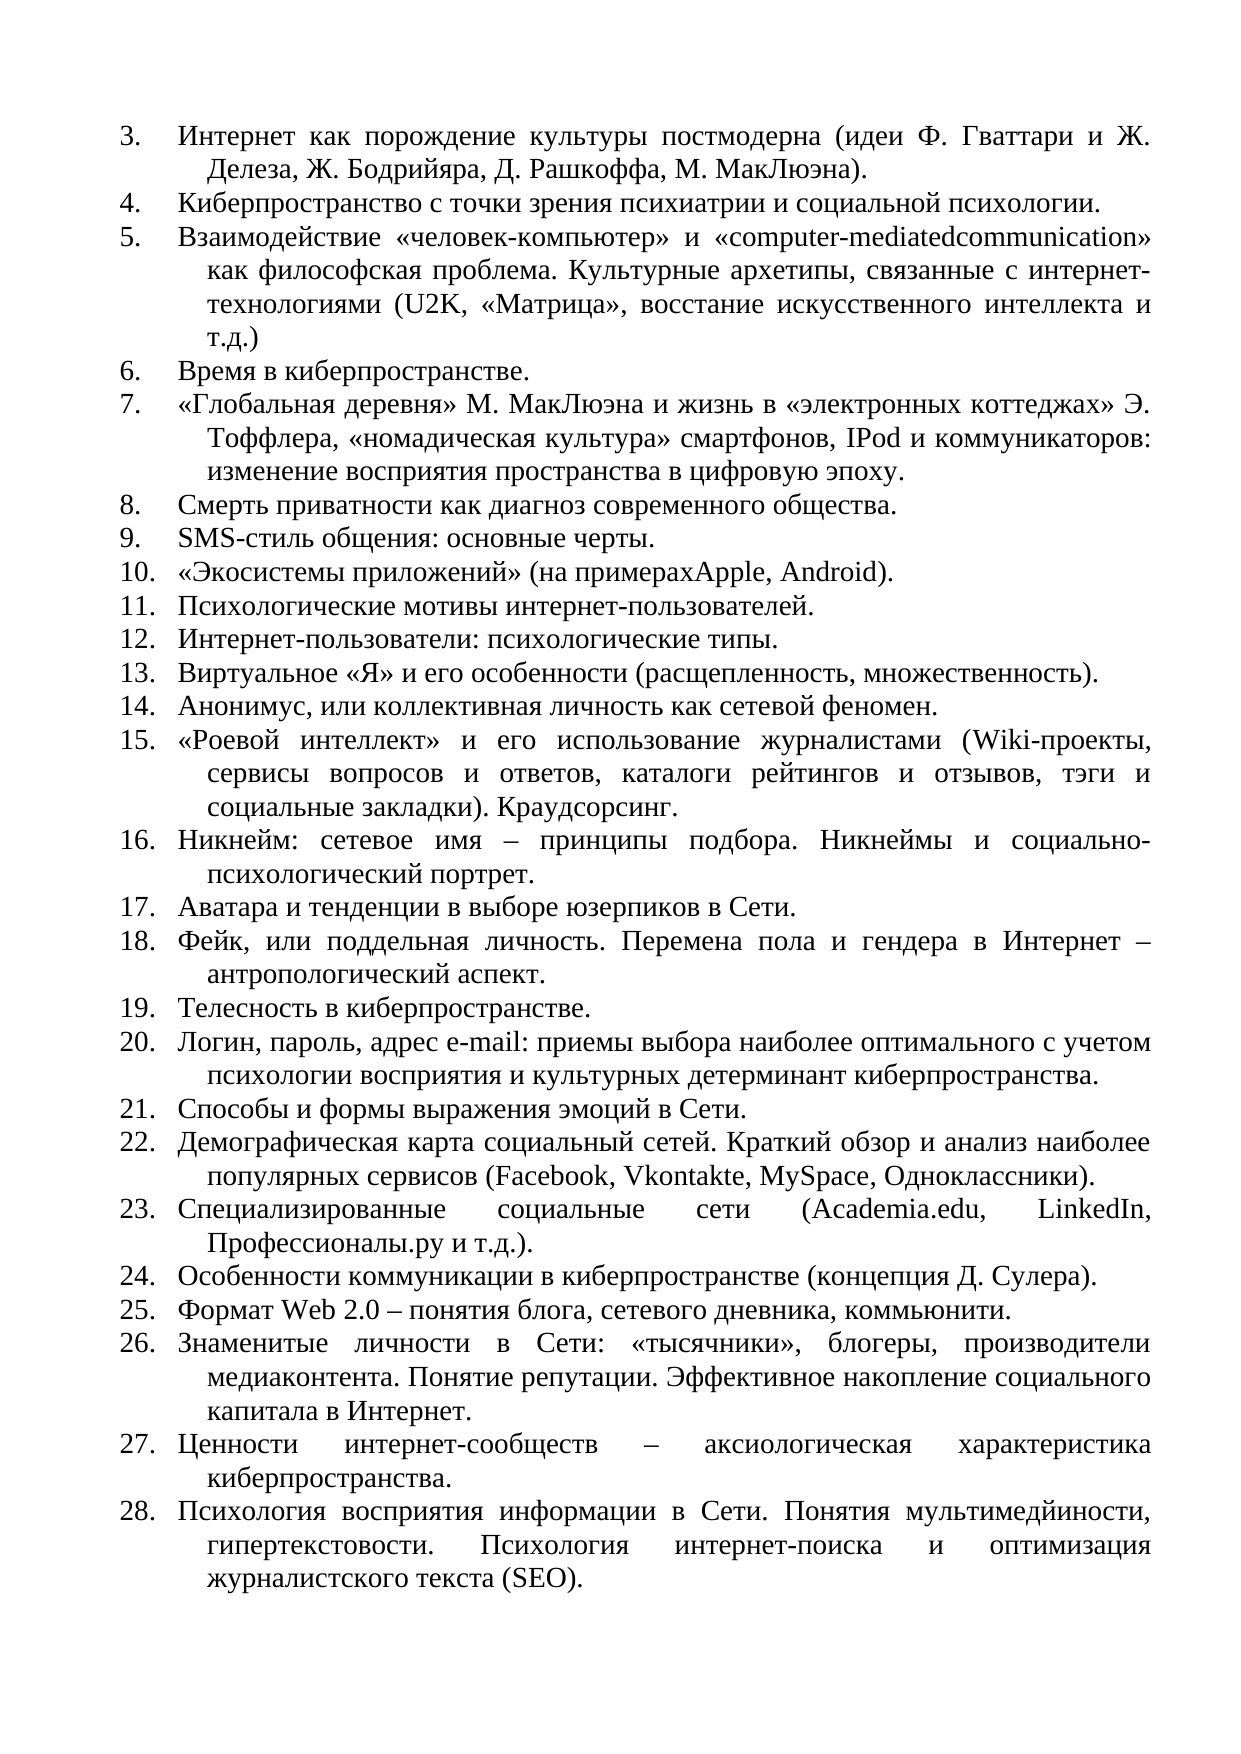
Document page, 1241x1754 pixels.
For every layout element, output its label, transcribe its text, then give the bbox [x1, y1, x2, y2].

list Смерть приватности как диагноз современного общества. [119, 487, 1152, 521]
list «Экосистемы приложений» (на примерахApple, Android). [119, 554, 1152, 588]
list Логин, пароль, адрес e-mail: приемы выбора наиболее оптимального с учетом психологии восприятия и культурных детерминант киберпространства. [119, 1024, 1152, 1091]
list Психология восприятия информации в Сети. Понятия мультимедйиности, гипертекстовости. Психология интернет-поиска и оптимизация журналистского текста (SEO). [119, 1493, 1152, 1594]
list Интернет-пользователи: психологические типы. [119, 621, 1152, 655]
list Фейк, или поддельная личность. Перемена пола и гендера в Интернет – антропологический аспект. [119, 923, 1152, 990]
list Формат Web 2.0 – понятия блога, сетевого дневника, коммьюнити. [119, 1292, 1152, 1326]
list Виртуальное «Я» и его особенности (расщепленность, множественность). [119, 655, 1152, 688]
list Взаимодействие «человек-компьютер» и «сomputer-mediatedcommunication» как философская проблема. Культурные архетипы, связанные с интернет-технологиями (U2K, «Матрица», восстание искусственного интеллекта и т.д.) [119, 219, 1152, 353]
list «Глобальная деревня» М. МакЛюэна и жизнь в «электронных коттеджах» Э. Тоффлера, «номадическая культура» смартфонов, IPod и коммуникаторов: изменение восприятия пространства в цифровую эпоху. [119, 386, 1152, 487]
list Знаменитые личности в Сети: «тысячники», блогеры, производители медиаконтента. Понятие репутации. Эффективное накопление социального капитала в Интернет. [119, 1326, 1152, 1426]
list Анонимус, или коллективная личность как сетевой феномен. [119, 688, 1152, 722]
list Способы и формы выражения эмоций в Сети. [119, 1091, 1152, 1124]
list Интернет как порождение культуры постмодерна (идеи Ф. Гваттари и Ж. Делеза, Ж. Бодрийяра, Д. Рашкоффа, М. МакЛюэна). [119, 118, 1152, 185]
list Специализированные социальные сети (Academia.edu, LinkedIn, Профессионалы.ру и т.д.). [119, 1191, 1152, 1258]
list Особенности коммуникации в киберпространстве (концепция Д. Сулера). [119, 1258, 1152, 1292]
list «Роевой интеллект» и его использование журналистами (Wiki-проекты, сервисы вопросов и ответов, каталоги рейтингов и отзывов, тэги и социальные закладки). Краудсорсинг. [119, 722, 1152, 822]
list Телесность в киберпространстве. [119, 990, 1152, 1024]
list SMS-стиль общения: основные черты. [119, 521, 1152, 554]
list Никнейм: сетевое имя – принципы подбора. Никнеймы и социально-психологический портрет. [119, 822, 1152, 889]
list Демографическая карта социальный сетей. Краткий обзор и анализ наиболее популярных сервисов (Facebook, Vkontakte, MySpace, Одноклассники). [119, 1124, 1152, 1191]
list Ценности интернет-сообществ – аксиологическая характеристика киберпространства. [119, 1426, 1152, 1493]
list Аватара и тенденции в выборе юзерпиков в Сети. [119, 889, 1152, 923]
list Киберпространство с точки зрения психиатрии и социальной психологии. [119, 185, 1152, 219]
list Время в киберпространстве. [119, 353, 1152, 386]
list Психологические мотивы интернет-пользователей. [119, 588, 1152, 621]
